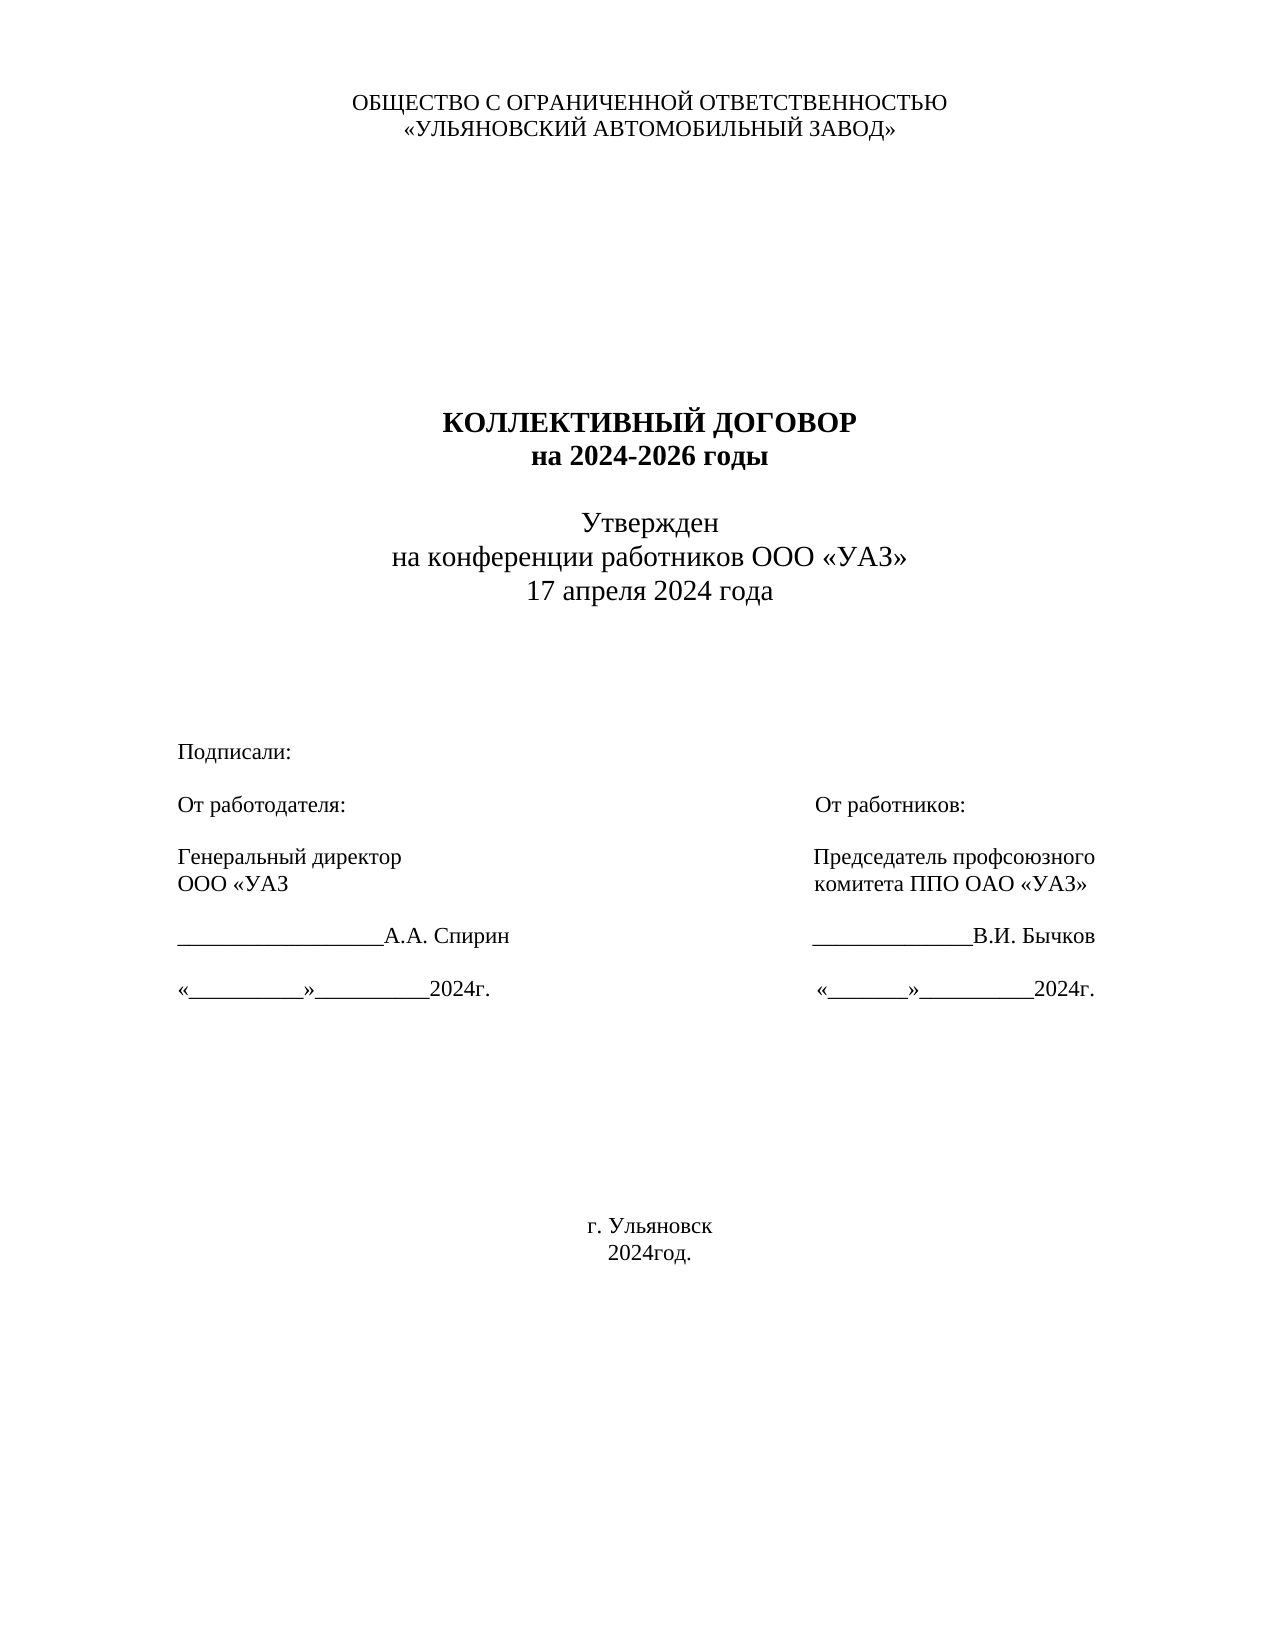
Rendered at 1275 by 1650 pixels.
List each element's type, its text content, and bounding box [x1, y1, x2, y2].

text КОЛЛЕКТИВНЫЙ ДОГОВОР [177, 405, 1122, 438]
text г. Ульяновск [177, 1212, 1122, 1239]
text ОБЩЕСТВО С ОГРАНИЧЕННОЙ ОТВЕТСТВЕННОСТЬЮ [177, 89, 1122, 115]
text «__________»__________2024г. «_______»__________2024г. [177, 975, 1122, 1001]
text __________________А.А. Спирин ______________В.И. Бычков [177, 922, 1122, 949]
text От работодателя: От работников: [177, 791, 1122, 817]
text на 2024-2026 годы [177, 438, 1122, 472]
text Генеральный директор Председатель профсоюзного [177, 843, 1122, 870]
text 2024год. [177, 1239, 1122, 1265]
text на конференции работников ООО «УАЗ» [177, 539, 1122, 573]
text Утвержден [177, 506, 1122, 539]
text ООО «УАЗ комитета ППО ОАО «УАЗ» [177, 870, 1122, 896]
text 17 апреля 2024 года [177, 573, 1122, 606]
text Подписали: [177, 738, 1122, 764]
text «УЛЬЯНОВСКИЙ АВТОМОБИЛЬНЫЙ ЗАВОД» [177, 115, 1122, 141]
